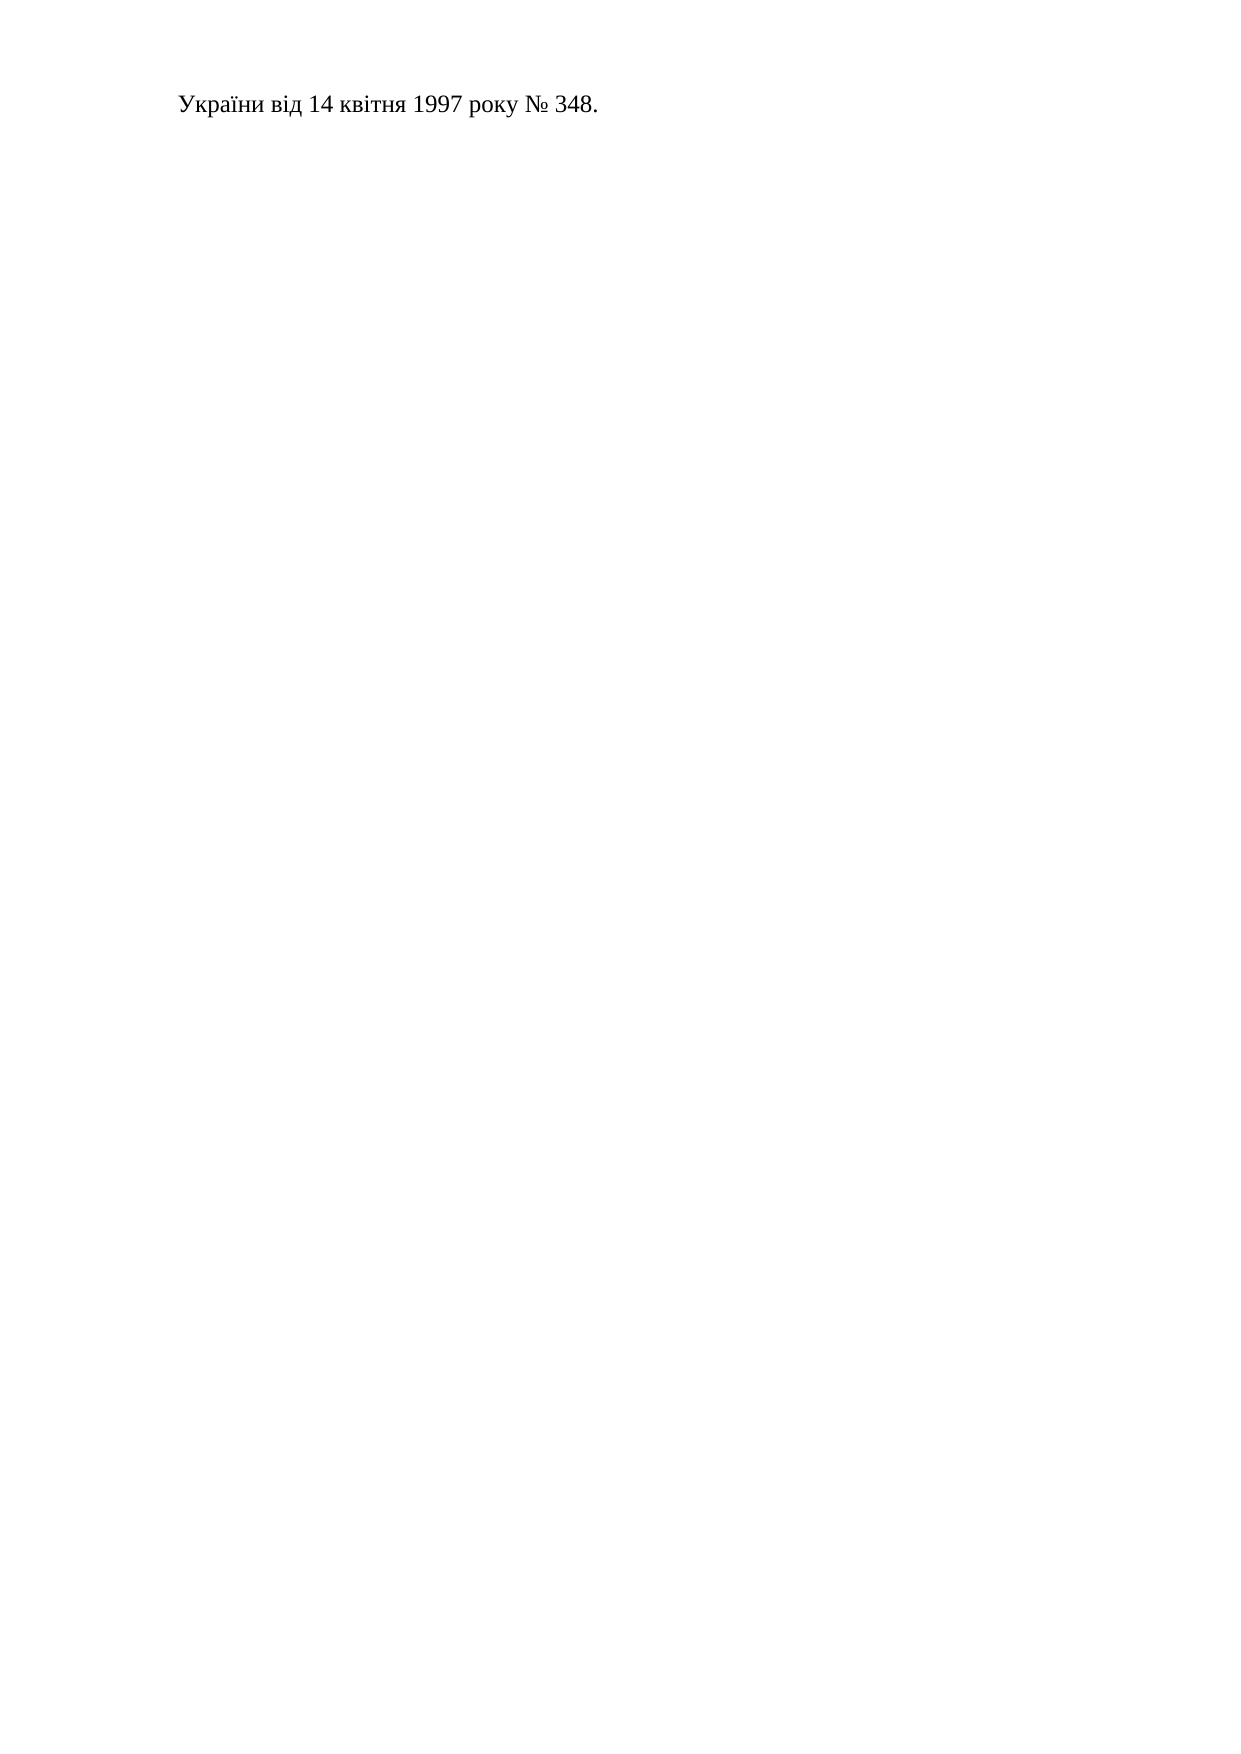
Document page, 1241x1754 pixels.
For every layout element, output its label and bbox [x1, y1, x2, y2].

text [177, 89, 1152, 117]
